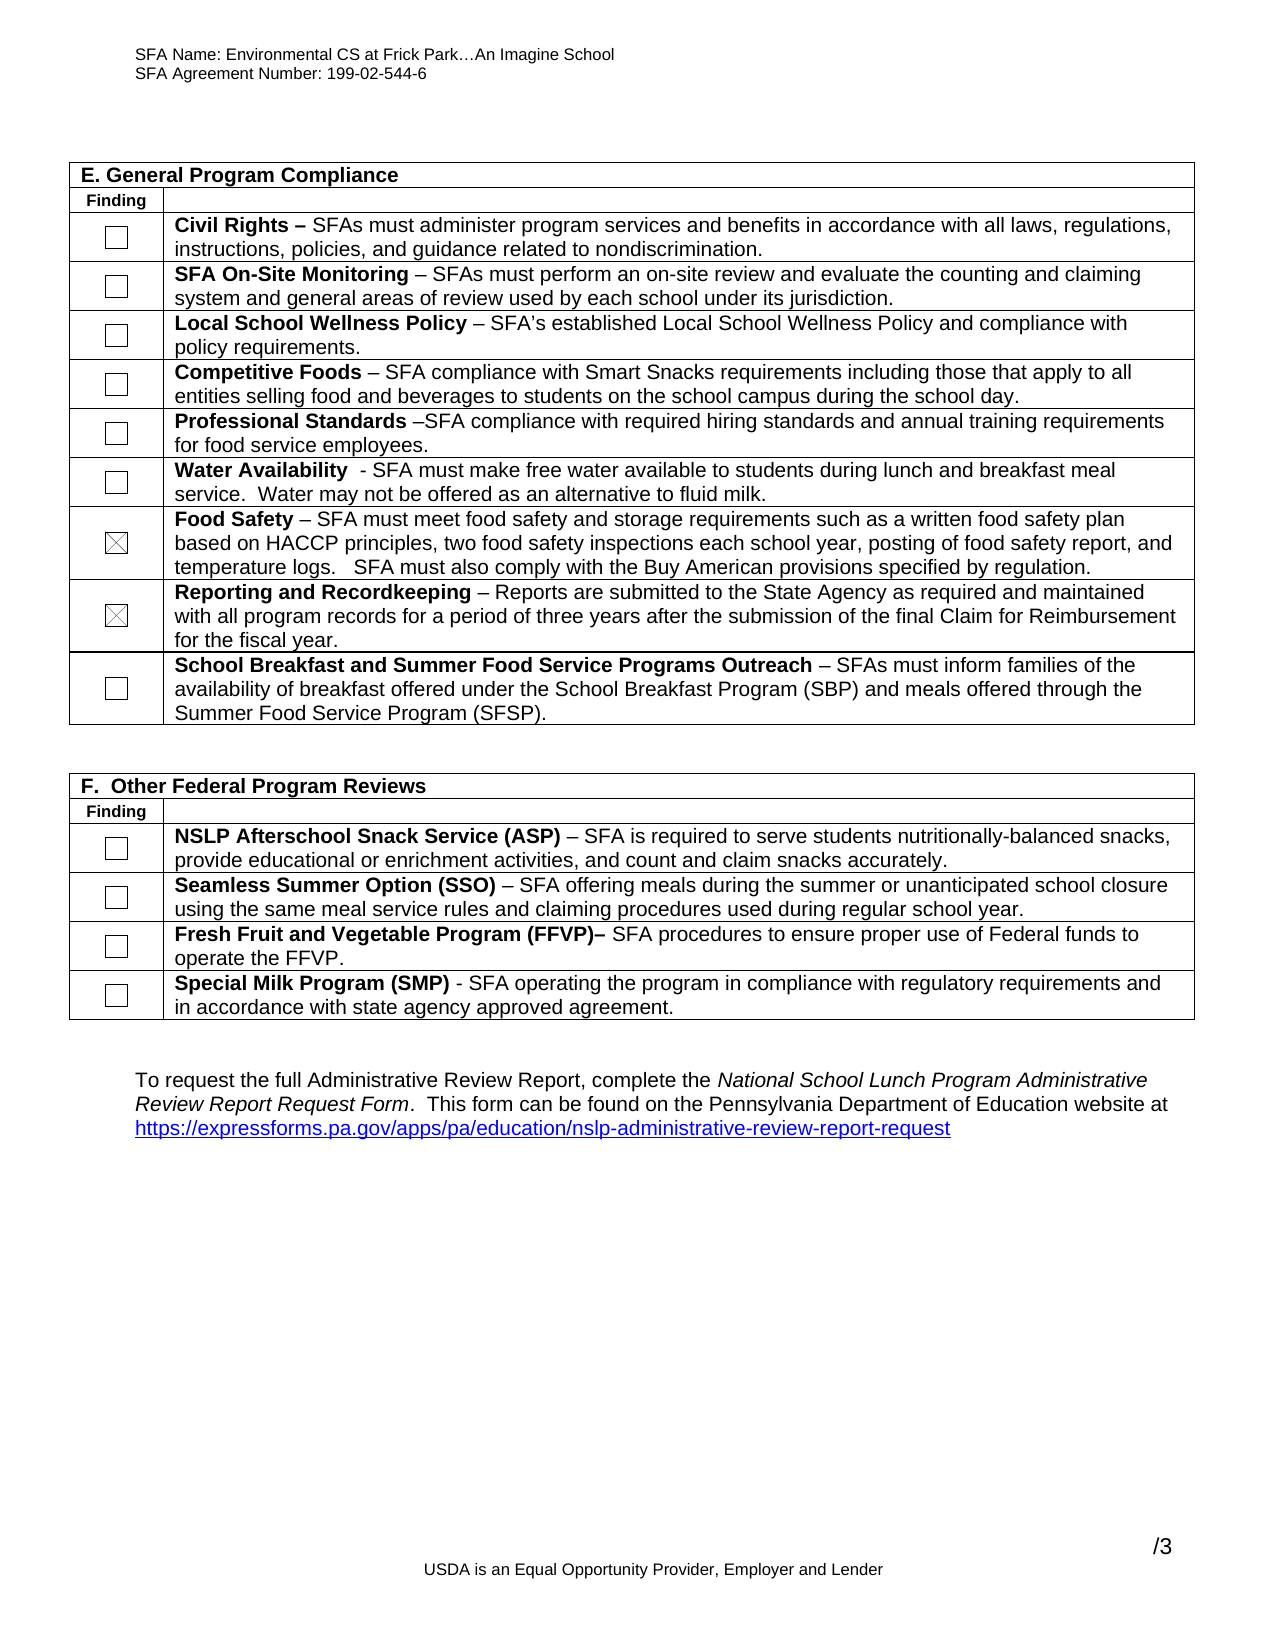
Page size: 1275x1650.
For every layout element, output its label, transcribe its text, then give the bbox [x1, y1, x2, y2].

table_cell [70, 971, 163, 1019]
table_cell [164, 799, 1194, 823]
table_cell Reporting and Recordkeeping – Reports are submitted to the State Agency as required and maintained with all program records for a period of three years after the submission of the final Claim for Reimbursement for the fiscal year. [164, 580, 1194, 651]
table_header F. Other Federal Program Reviews [70, 774, 1194, 798]
table_cell Professional Standards –SFA compliance with required hiring standards and annual training requirements for food service employees. [164, 409, 1194, 457]
table_cell [70, 873, 163, 921]
table_cell Local School Wellness Policy – SFA’s established Local School Wellness Policy and compliance with policy requirements. [164, 311, 1194, 359]
table_cell [70, 213, 163, 261]
table_cell [70, 580, 163, 651]
table_cell Water Availability - SFA must make free water available to students during lunch and breakfast meal service. Water may not be offered as an alternative to fluid milk. [164, 458, 1194, 506]
table_cell [70, 311, 163, 359]
table_cell Seamless Summer Option (SSO) – SFA offering meals during the summer or unanticipated school closure using the same meal service rules and claiming procedures used during regular school year. [164, 873, 1194, 921]
table_cell [70, 922, 163, 970]
table_cell [164, 188, 1194, 212]
table_cell [70, 409, 163, 457]
table_cell Competitive Foods – SFA compliance with Smart Snacks requirements including those that apply to all entities selling food and beverages to students on the school campus during the school day. [164, 360, 1194, 408]
table_cell Finding [70, 799, 163, 823]
table_cell [70, 653, 163, 724]
table_cell SFA On-Site Monitoring – SFAs must perform an on-site review and evaluate the counting and claiming system and general areas of review used by each school under its jurisdiction. [164, 262, 1194, 310]
table_cell School Breakfast and Summer Food Service Programs Outreach – SFAs must inform families of the availability of breakfast offered under the School Breakfast Program (SBP) and meals offered through the Summer Food Service Program (SFSP). [164, 653, 1194, 724]
text To request the full Administrative Review Report, complete the National School Lunch Program Administrative Review Report Request Form. This form can be found on the Pennsylvania Department of Education website at [135, 1068, 1172, 1116]
table_cell [70, 507, 163, 578]
table_cell [70, 262, 163, 310]
table_header E. General Program Compliance [70, 163, 1194, 187]
table_cell [70, 458, 163, 506]
table_cell NSLP Afterschool Snack Service (ASP) – SFA is required to serve students nutritionally-balanced snacks, provide educational or enrichment activities, and count and claim snacks accurately. [164, 824, 1194, 872]
table_cell Fresh Fruit and Vegetable Program (FFVP)– SFA procedures to ensure proper use of Federal funds to operate the FFVP. [164, 922, 1194, 970]
table_cell [70, 824, 163, 872]
table_cell Food Safety – SFA must meet food safety and storage requirements such as a written food safety plan based on HACCP principles, two food safety inspections each school year, posting of food safety report, and temperature logs. SFA must also comply with the Buy American provisions specified by regulation. [164, 507, 1194, 578]
table_cell [70, 360, 163, 408]
table_cell Finding [70, 188, 163, 212]
text https://expressforms.pa.gov/apps/pa/education/nslp-administrative-review-report-request [135, 1116, 1172, 1140]
table_cell Special Milk Program (SMP) - SFA operating the program in compliance with regulatory requirements and in accordance with state agency approved agreement. [164, 971, 1194, 1019]
table_cell Civil Rights – SFAs must administer program services and benefits in accordance with all laws, regulations, instructions, policies, and guidance related to nondiscrimination. [164, 213, 1194, 261]
